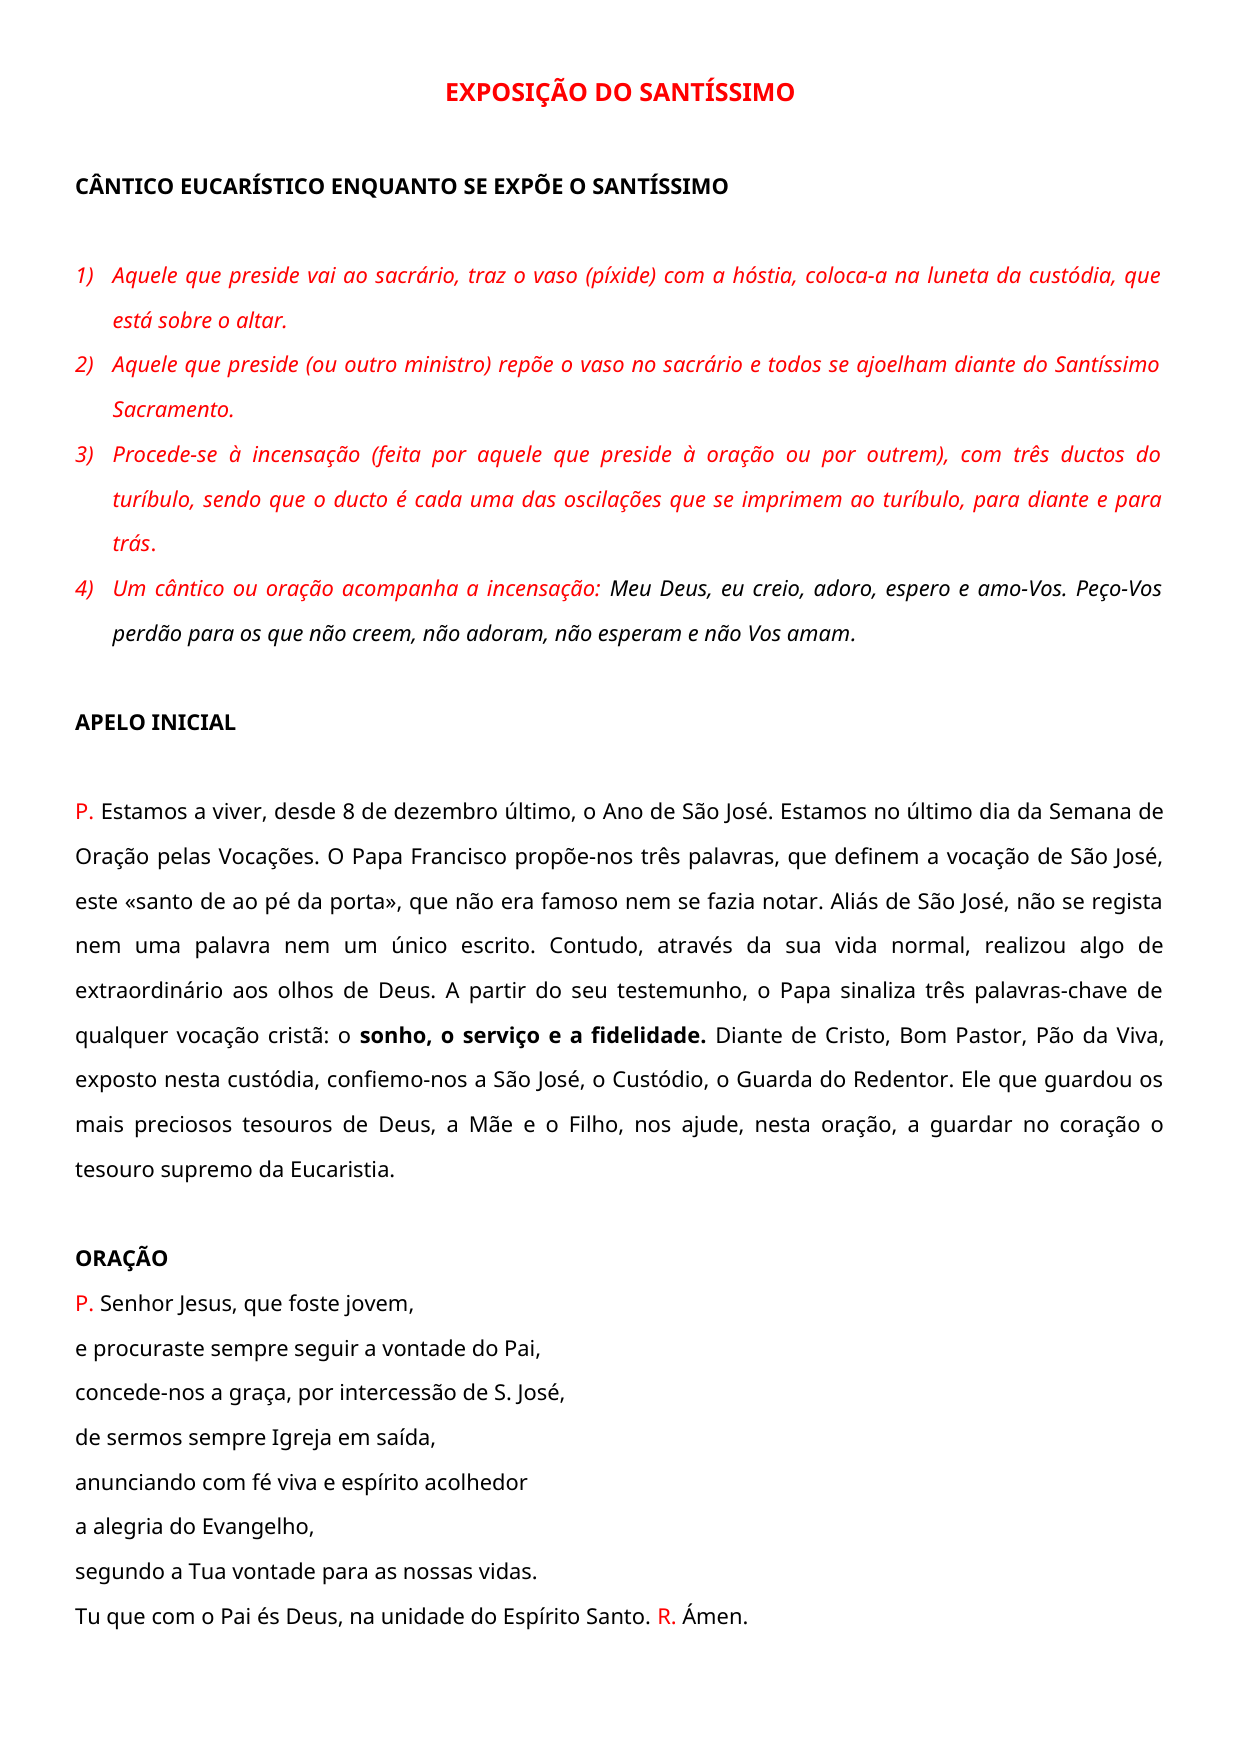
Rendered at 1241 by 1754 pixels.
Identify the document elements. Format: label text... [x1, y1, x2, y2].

list Procede-se à incensação (feita por aquele que preside à oração ou por outrem), com três ductos do turíbulo, sendo que o ducto é cada uma das oscilações que se imprimem ao turíbulo, para diante e para trás. [75, 439, 1165, 558]
text e procuraste sempre seguir a vontade do Pai, [75, 1333, 1165, 1362]
text EXPOSIÇÃO DO SANTÍSSIMO [75, 75, 1165, 109]
text P. Estamos a viver, desde 8 de dezembro último, o Ano de São José. Estamos no último dia da Semana de Oração pelas Vocações. O Papa Francisco propõe-nos três palavras, que definem a vocação de São José, este «santo de ao pé da porta», que não era famoso nem se fazia notar. Aliás de São José, não se regista nem uma palavra nem um único escrito. Contudo, através da sua vida normal, realizou algo de extraordinário aos olhos de Deus. A partir do seu testemunho, o Papa sinaliza três palavras-chave de qualquer vocação cristã: o sonho, o serviço e a fidelidade. Diante de Cristo, Bom Pastor, Pão da Viva, exposto nesta custódia, confiemo-nos a São José, o Custódio, o Guarda do Redentor. Ele que guardou os mais preciosos tesouros de Deus, a Mãe e o Filho, nos ajude, nesta oração, a guardar no coração o tesouro supremo da Eucaristia. [75, 796, 1165, 1184]
list Aquele que preside vai ao sacrário, traz o vaso (píxide) com a hóstia, coloca-a na luneta da custódia, que está sobre o altar. [75, 260, 1165, 334]
text segundo a Tua vontade para as nossas vidas. [75, 1556, 1165, 1586]
text anunciando com fé viva e espírito acolhedor [75, 1467, 1165, 1496]
text a alegria do Evangelho, [75, 1511, 1165, 1541]
text APELO INICIAL [75, 707, 1152, 737]
text Tu que com o Pai és Deus, na unidade do Espírito Santo. R. Ámen. [75, 1601, 1165, 1631]
text de sermos sempre Igreja em saída, [75, 1422, 1165, 1452]
text ORAÇÃO [75, 1243, 1165, 1273]
text P. Senhor Jesus, que foste jovem, [75, 1288, 1165, 1318]
text Cântico eucarístico enquanto se expõe o Santíssimo [75, 171, 1165, 201]
list Um cântico ou oração acompanha a incensação: Meu Deus, eu creio, adoro, espero e amo-Vos. Peço-Vos perdão para os que não creem, não adoram, não esperam e não Vos amam. [75, 573, 1165, 647]
list Aquele que preside (ou outro ministro) repõe o vaso no sacrário e todos se ajoelham diante do Santíssimo Sacramento. [75, 349, 1165, 424]
text concede-nos a graça, por intercessão de S. José, [75, 1377, 1165, 1407]
